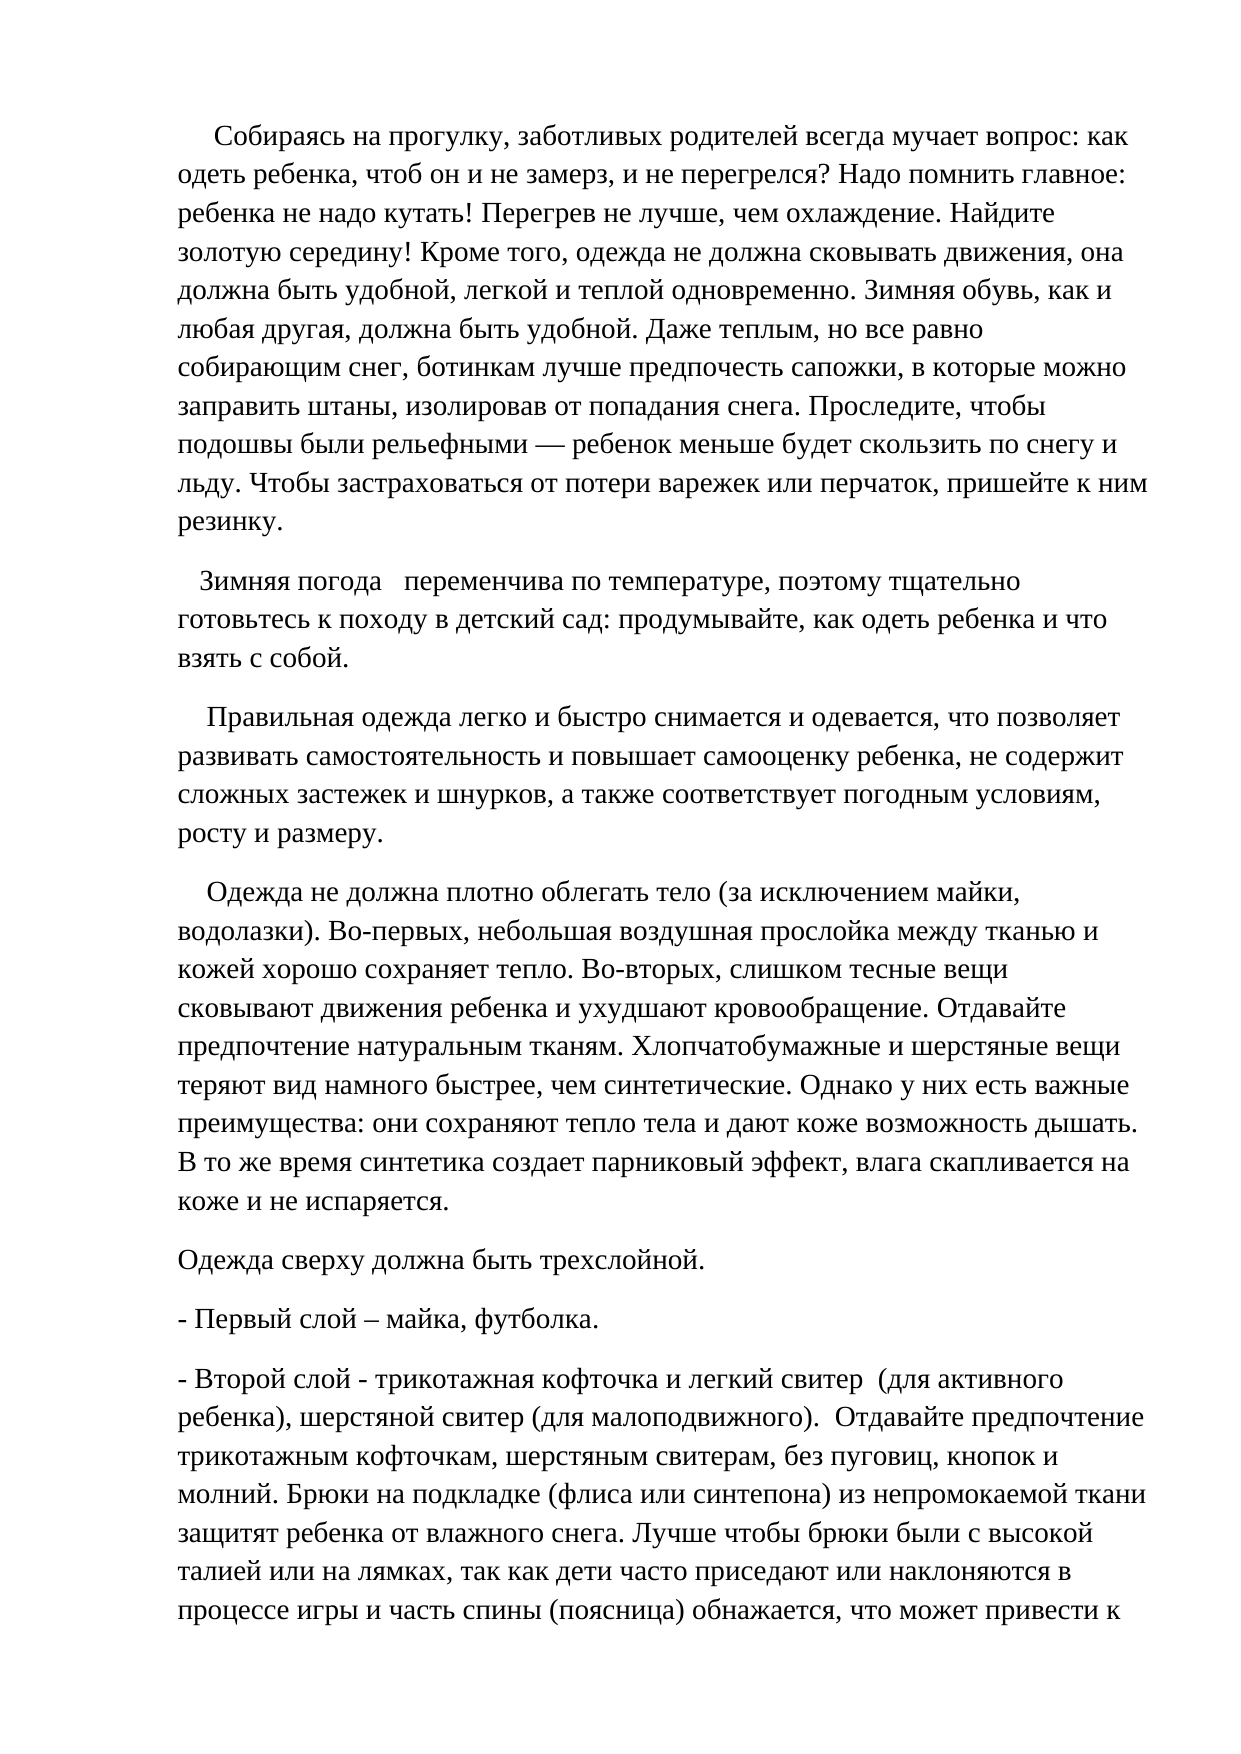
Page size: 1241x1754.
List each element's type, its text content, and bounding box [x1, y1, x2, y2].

text - Первый слой – майка, футболка. [177, 1301, 1152, 1335]
text Одежда сверху должна быть трехслойной. [177, 1242, 1152, 1276]
text Правильная одежда легко и быстро снимается и одевается, что позволяет развивать самостоятельность и повышает самооценку ребенка, не содержит сложных застежек и шнурков, а также соответствует погодным условиям, росту и размеру. [177, 699, 1152, 848]
text Одежда не должна плотно облегать тело (за исключением майки, водолазки). Во-первых, небольшая воздушная прослойка между тканью и кожей хорошо сохраняет тепло. Во-вторых, слишком тесные вещи сковывают движения ребенка и ухудшают кровообращение. Отдавайте предпочтение натуральным тканям. Хлопчатобумажные и шерстяные вещи теряют вид намного быстрее, чем синтетические. Однако у них есть важные преимущества: они сохраняют тепло тела и дают коже возможность дышать. В то же время синтетика создает парниковый эффект, влага скапливается на коже и не испаряется. [177, 874, 1152, 1216]
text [177, 1361, 1152, 1626]
text Собираясь на прогулку, заботливых родителей всегда мучает вопрос: как одеть ребенка, чтоб он и не замерз, и не перегрелся? Надо помнить главное: ребенка не надо кутать! Перегрев не лучше, чем охлаждение. Найдите золотую середину! Кроме того, одежда не должна сковывать движения, она должна быть удобной, легкой и теплой одновременно. Зимняя обувь, как и любая другая, должна быть удобной. Даже теплым, но все равно собирающим снег, ботинкам лучше предпочесть сапожки, в которые можно заправить штаны, изолировав от попадания снега. Проследите, чтобы подошвы были рельефными — ребенок меньше будет скользить по снегу и льду. Чтобы застраховаться от потери варежек или перчаток, пришейте к ним резинку. [177, 118, 1152, 537]
text Зимняя погода переменчива по температуре, поэтому тщательно готовьтесь к походу в детский сад: продумывайте, как одеть ребенка и что взять с собой. [177, 563, 1152, 673]
